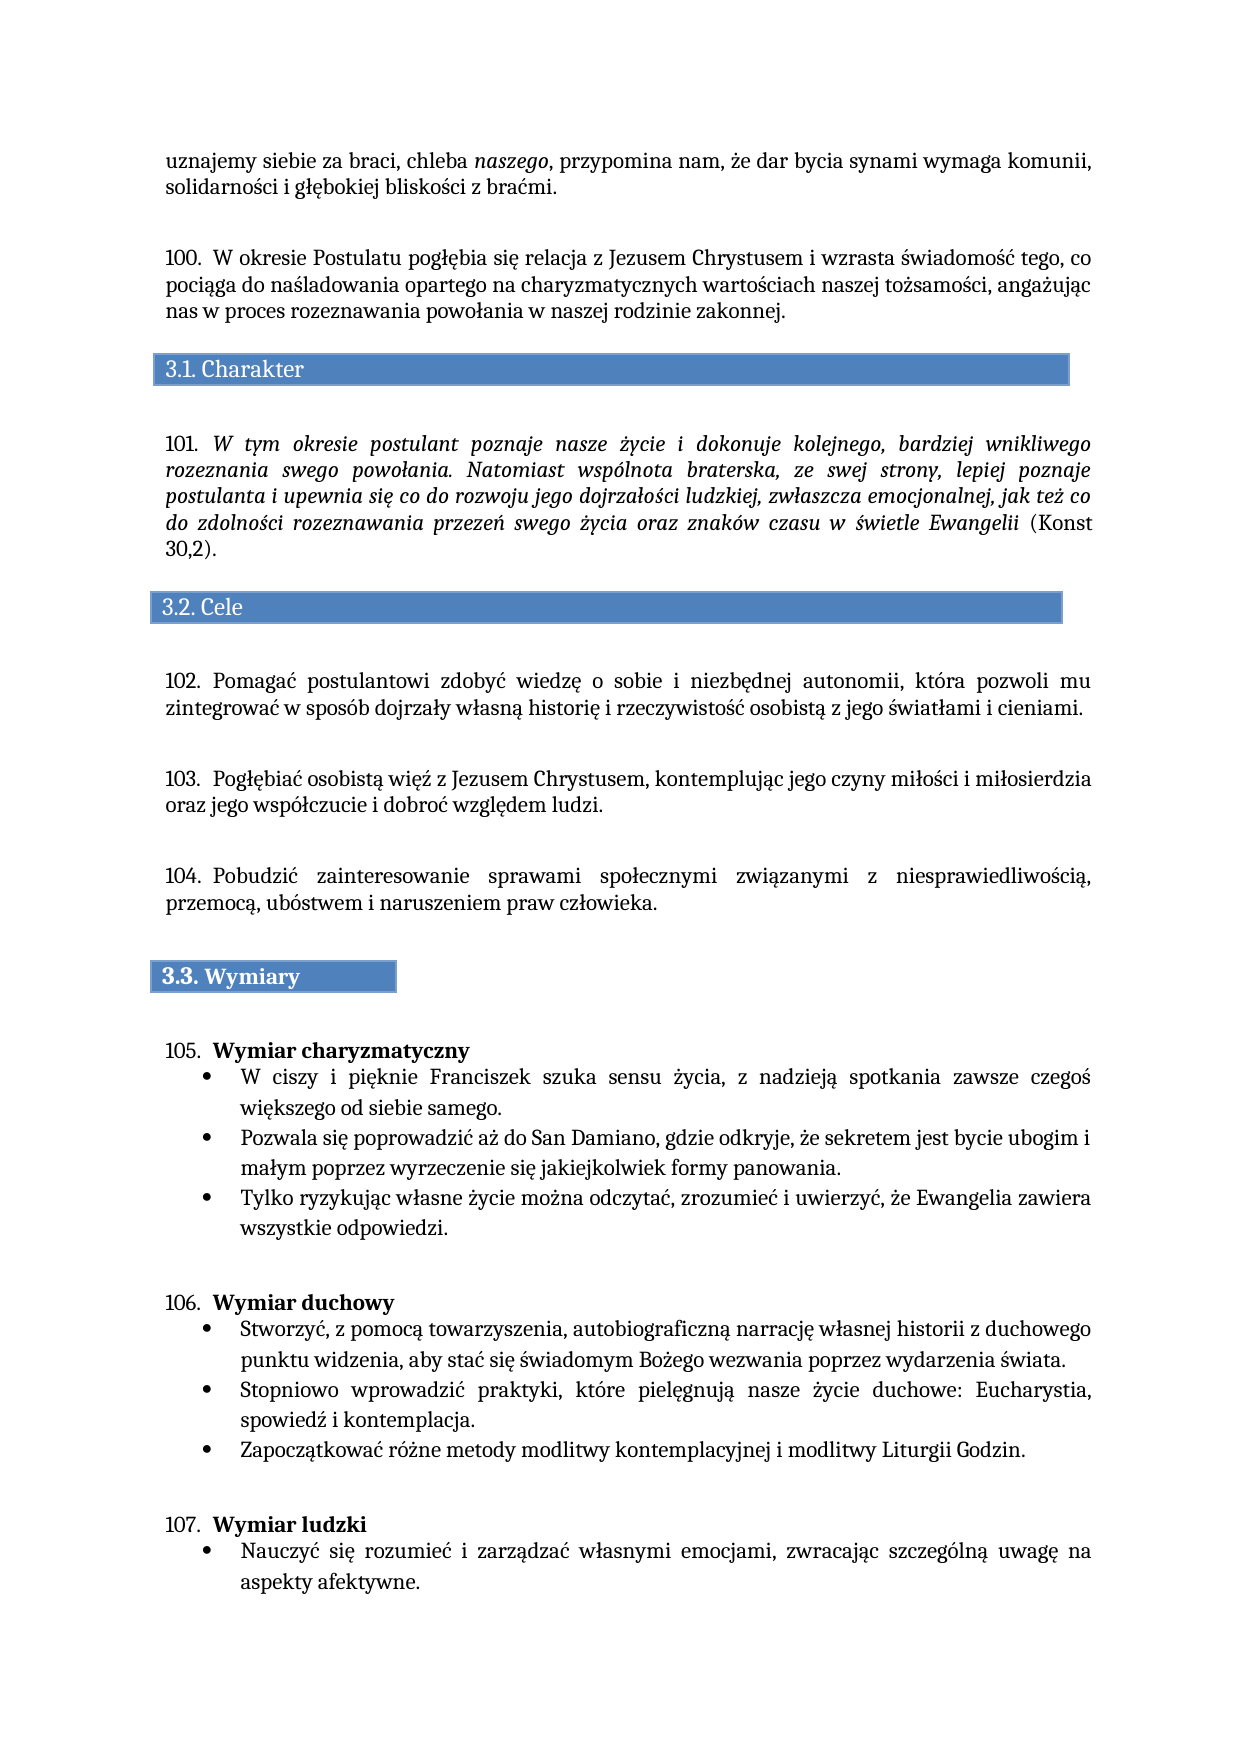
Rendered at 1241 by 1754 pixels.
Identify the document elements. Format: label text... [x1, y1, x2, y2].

list Pozwala się poprowadzić aż do San Damiano, gdzie odkryje, że sekretem jest bycie ubogim i małym poprzez wyrzeczenie się jakiejkolwiek formy panowania. [203, 1124, 1092, 1181]
list Pobudzić zainteresowanie sprawami społecznymi związanymi z niesprawiedliwością, przemocą, ubóstwem i naruszeniem praw człowieka. [165, 863, 1092, 916]
list W tym okresie postulant poznaje nasze życie i dokonuje kolejnego, bardziej wnikliwego rozeznania swego powołania. Natomiast wspólnota braterska, ze swej strony, lepiej poznaje postulanta i upewnia się co do rozwoju jego dojrzałości ludzkiej, zwłaszcza emocjonalnej, jak też co do zdolności rozeznawania przezeń swego życia oraz znaków czasu w świetle Ewangelii (Konst 30,2). [165, 430, 1092, 562]
table_header 3.2. Cele [152, 593, 1061, 622]
list Tylko ryzykując własne życie można odczytać, zrozumieć i uwierzyć, że Ewangelia zawiera wszystkie odpowiedzi. [203, 1185, 1092, 1241]
list Pomagać postulantowi zdobyć wiedzę o sobie i niezbędnej autonomii, która pozwoli mu zintegrować w sposób dojrzały własną historię i rzeczywistość osobistą z jego światłami i cieniami. [165, 668, 1092, 721]
list Wymiar charyzmatyczny [165, 1038, 1092, 1064]
table_header 3.1. Charakter [155, 355, 1068, 384]
list Stopniowo wprowadzić praktyki, które pielęgnują nasze życie duchowe: Eucharystia, spowiedź i kontemplacja. [203, 1377, 1092, 1433]
list Zapoczątkować różne metody modlitwy kontemplacyjnej i modlitwy Liturgii Godzin. [203, 1437, 1092, 1463]
list Wymiar ludzki [165, 1512, 1092, 1538]
list W okresie Postulatu pogłębia się relacja z Jezusem Chrystusem i wzrasta świadomość tego, co pociąga do naśladowania opartego na charyzmatycznych wartościach naszej tożsamości, angażując nas w proces rozeznawania powołania w naszej rodzinie zakonnej. [165, 245, 1092, 324]
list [165, 148, 1092, 200]
table_header 3.3. Wymiary [152, 962, 395, 991]
list Nauczyć się rozumieć i zarządzać własnymi emocjami, zwracając szczególną uwagę na aspekty afektywne. [203, 1538, 1092, 1595]
list W ciszy i pięknie Franciszek szuka sensu życia, z nadzieją spotkania zawsze czegoś większego od siebie samego. [203, 1064, 1092, 1121]
list Wymiar duchowy [165, 1290, 1092, 1316]
list Stworzyć, z pomocą towarzyszenia, autobiograficzną narrację własnej historii z duchowego punktu widzenia, aby stać się świadomym Bożego wezwania poprzez wydarzenia świata. [203, 1316, 1092, 1373]
list Pogłębiać osobistą więź z Jezusem Chrystusem, kontemplując jego czyny miłości i miłosierdzia oraz jego współczucie i dobroć względem ludzi. [165, 766, 1092, 818]
